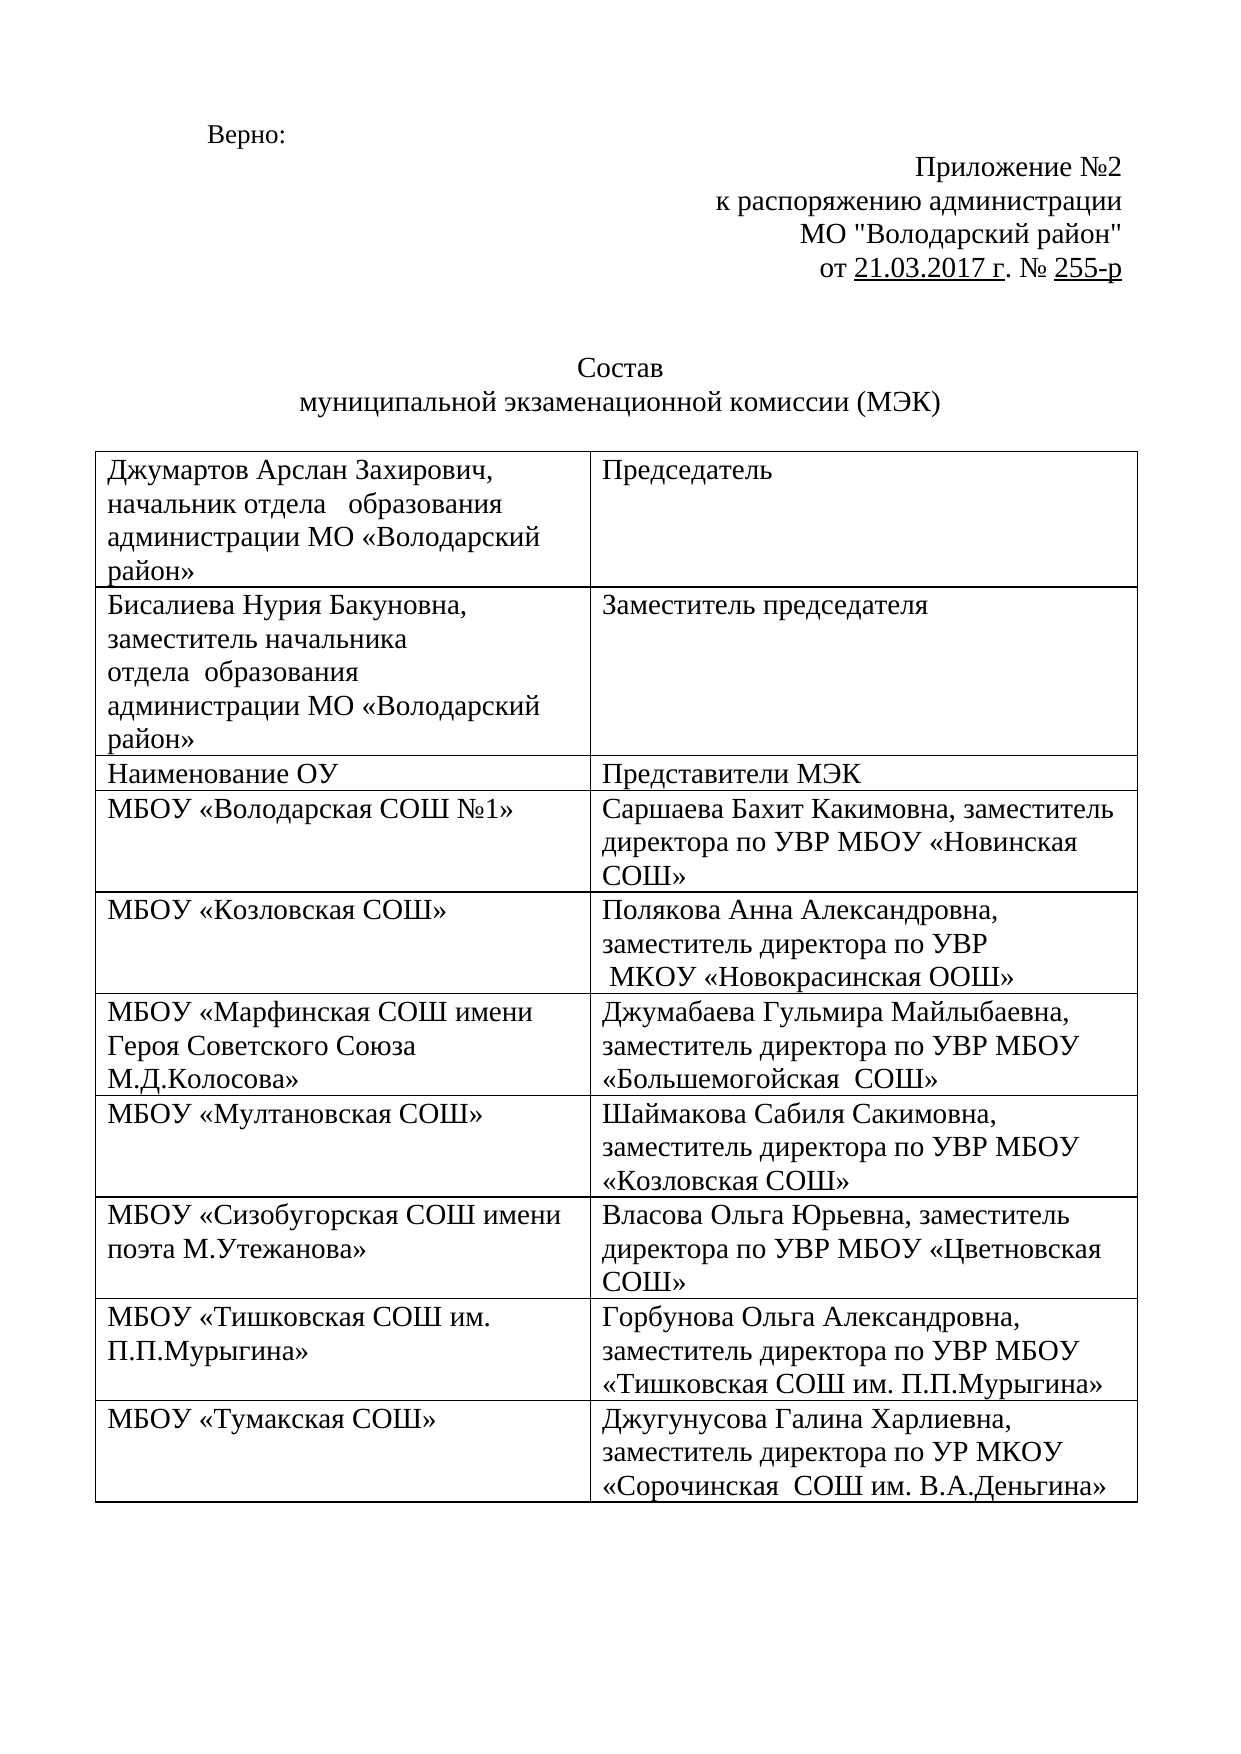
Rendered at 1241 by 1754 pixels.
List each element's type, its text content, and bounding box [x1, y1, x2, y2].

table_cell Джугунусова Галина Харлиевна, заместитель директора по УР МКОУ «Сорочинская СОШ им. В.А.Деньгина» [591, 1401, 1137, 1501]
table_cell МБОУ «Володарская СОШ №1» [96, 791, 590, 891]
table_cell МБОУ «Тумакская СОШ» [96, 1401, 590, 1501]
text Верно: [118, 118, 1122, 149]
table_cell Заместитель председателя [591, 588, 1137, 755]
text Приложение №2 [118, 149, 1122, 183]
table_cell Представители МЭК [591, 756, 1137, 790]
table_cell МБОУ «Козловская СОШ» [96, 893, 590, 993]
table_cell МБОУ «Мултановская СОШ» [96, 1096, 590, 1196]
table_cell МБОУ «Тишковская СОШ им. П.П.Мурыгина» [96, 1299, 590, 1400]
table_cell МБОУ «Марфинская СОШ имени Героя Советского Союза М.Д.Колосова» [96, 994, 590, 1095]
table_cell Бисалиева Нурия Бакуновна, заместитель начальника отдела образования администрации МО «Володарский район» [96, 588, 590, 755]
text Состав [118, 351, 1122, 384]
text от 21.03.2017 г. № 255-р [118, 250, 1122, 283]
text муниципальной экзаменационной комиссии (МЭК) [118, 384, 1122, 418]
table_cell Власова Ольга Юрьевна, заместитель директора по УВР МБОУ «Цветновская СОШ» [591, 1198, 1137, 1298]
text МО "Володарский район" [118, 216, 1122, 250]
table_cell МБОУ «Сизобугорская СОШ имени поэта М.Утежанова» [96, 1198, 590, 1298]
text к распоряжению администрации [118, 183, 1122, 216]
table_cell Полякова Анна Александровна, заместитель директора по УВР МКОУ «Новокрасинская ООШ» [591, 893, 1137, 993]
table_cell Джумабаева Гульмира Майлыбаевна, заместитель директора по УВР МБОУ «Большемогойская СОШ» [591, 994, 1137, 1095]
table_cell Наименование ОУ [96, 756, 590, 790]
table_header Джумартов Арслан Захирович, начальник отдела образования администрации МО «Володарский район» [96, 452, 590, 586]
table_header Председатель [591, 452, 1137, 586]
table_cell Шаймакова Сабиля Сакимовна, заместитель директора по УВР МБОУ «Козловская СОШ» [591, 1096, 1137, 1196]
table_cell Горбунова Ольга Александровна, заместитель директора по УВР МБОУ «Тишковская СОШ им. П.П.Мурыгина» [591, 1299, 1137, 1400]
table_cell Саршаева Бахит Какимовна, заместитель директора по УВР МБОУ «Новинская СОШ» [591, 791, 1137, 891]
